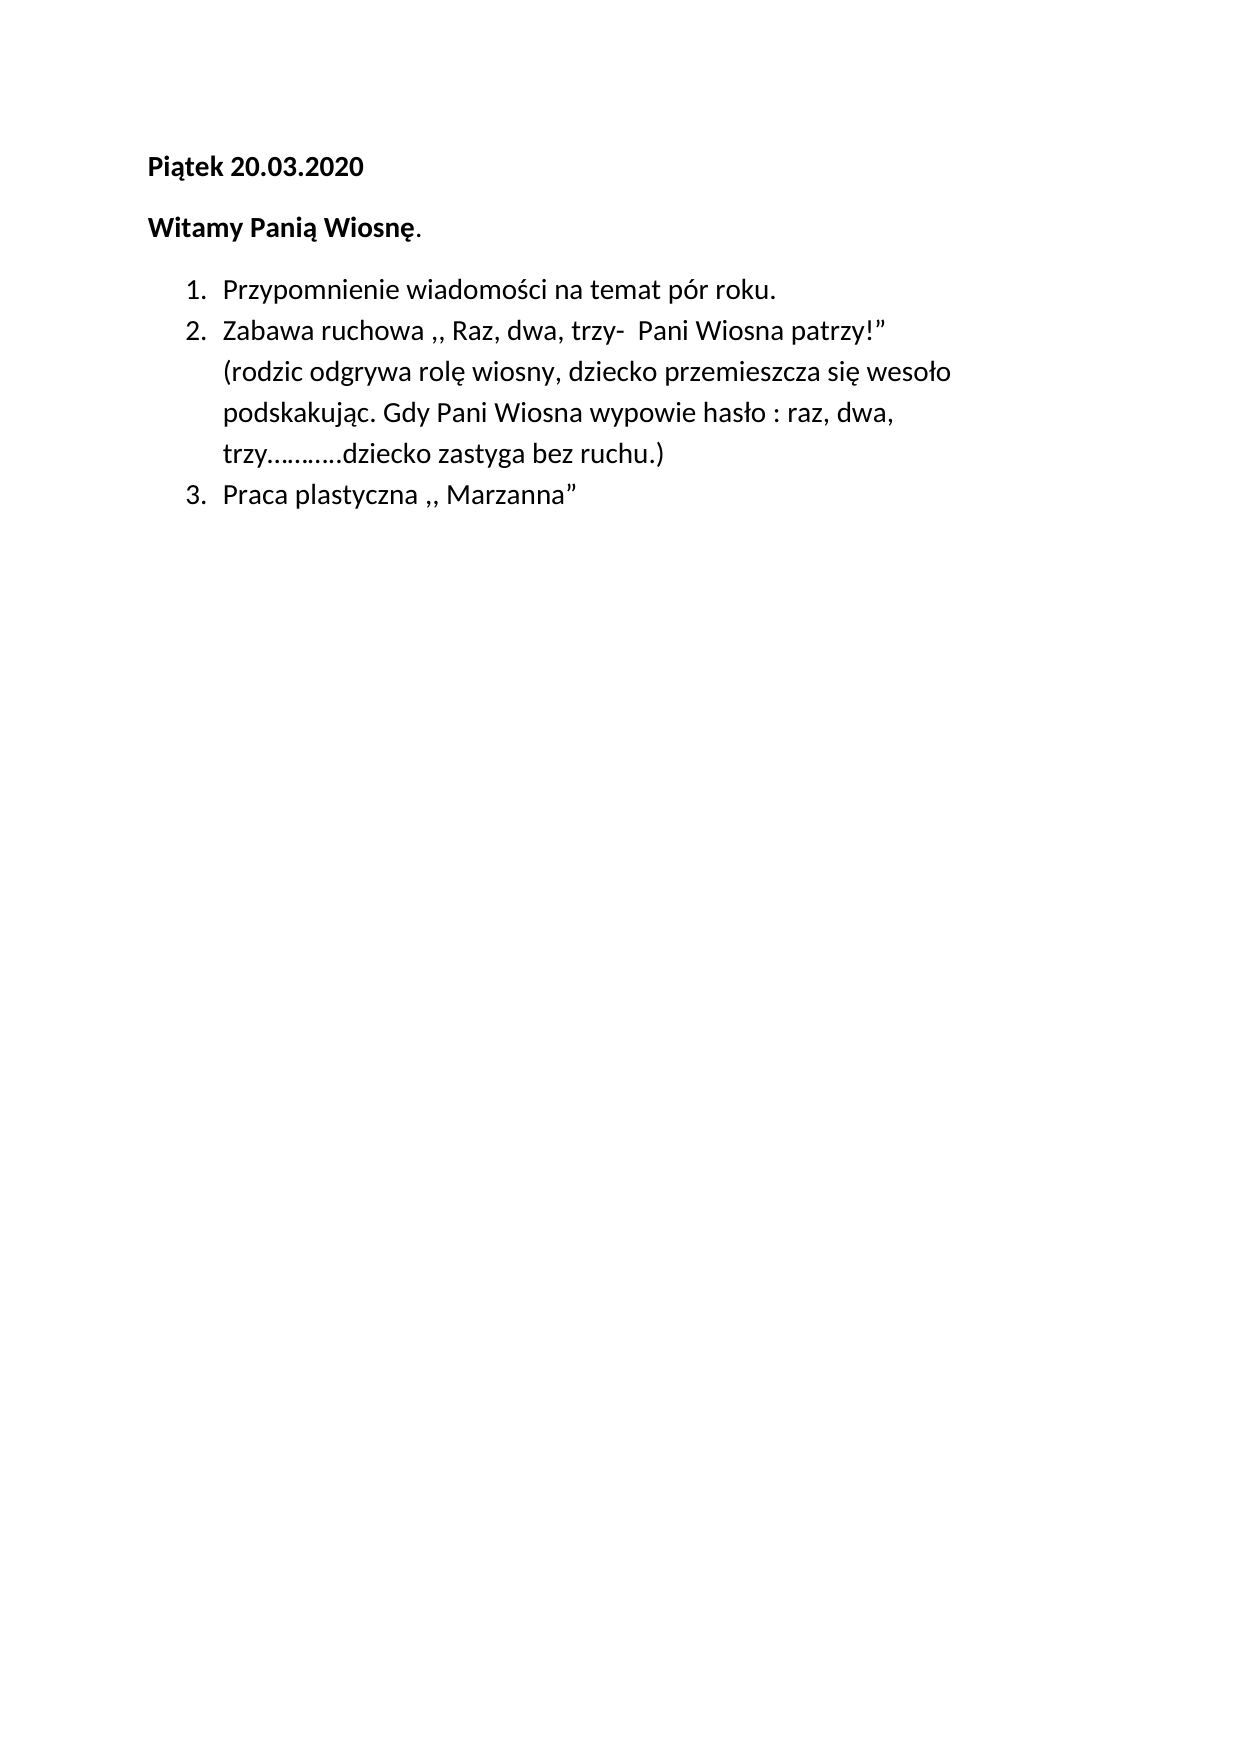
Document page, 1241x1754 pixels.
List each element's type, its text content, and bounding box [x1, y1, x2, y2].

list Praca plastyczna ,, Marzanna” [185, 476, 1093, 511]
text Piątek 20.03.2020 [148, 148, 1093, 183]
text Witamy Panią Wiosnę. [148, 209, 1093, 245]
list (rodzic odgrywa rolę wiosny, dziecko przemieszcza się wesoło podskakując. Gdy Pani Wiosna wypowie hasło : raz, dwa, trzy………..dziecko zastyga bez ruchu.) [223, 353, 1093, 471]
list Zabawa ruchowa ,, Raz, dwa, trzy- Pani Wiosna patrzy!” [185, 312, 1093, 348]
list Przypomnienie wiadomości na temat pór roku. [185, 271, 1093, 307]
